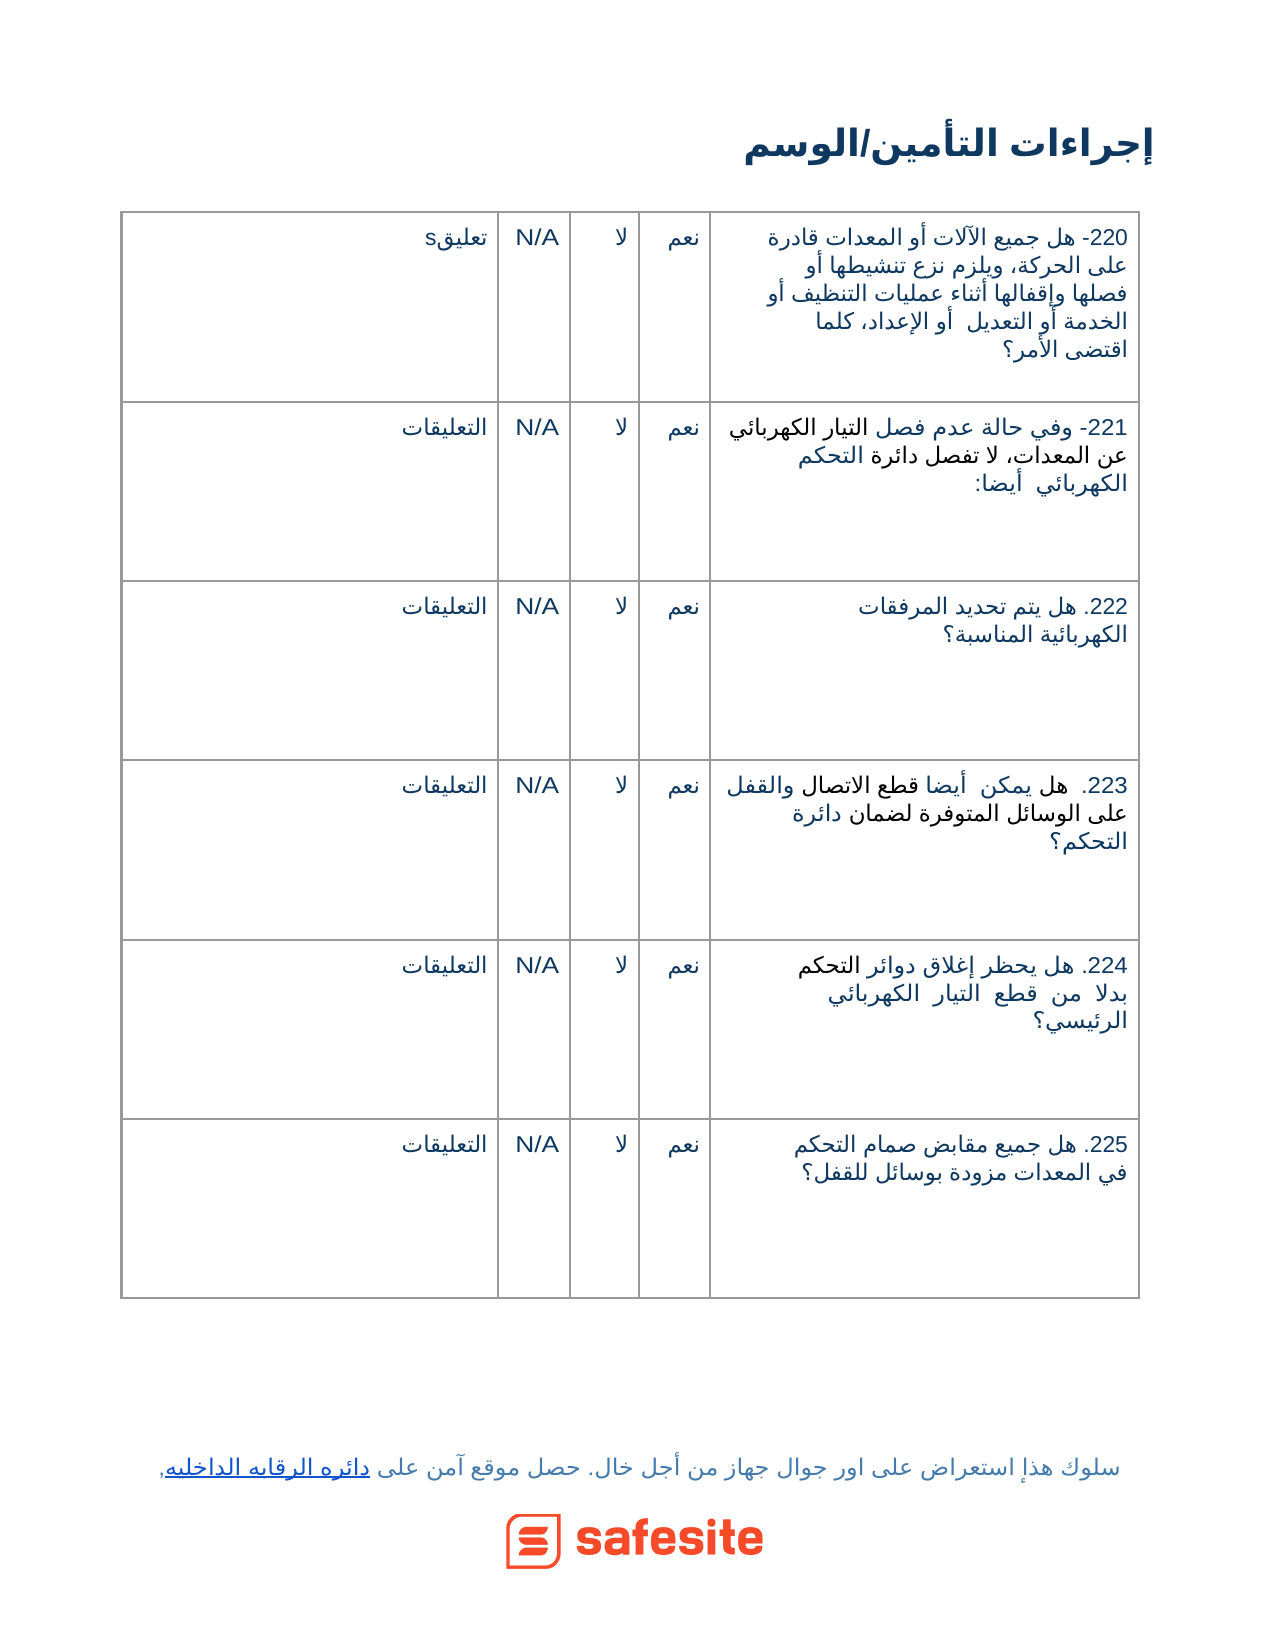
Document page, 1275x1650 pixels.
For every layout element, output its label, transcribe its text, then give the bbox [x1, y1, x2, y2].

table_header 220- هل جميع الآلات أو المعدات قادرة على الحركة، ويلزم نزع تنشيطها أو فصلها وإقفالها أثناء عمليات التنظيف أو الخدمة أو التعديل أو الإعداد، كلما اقتضى الأمر؟ [711, 213, 1138, 401]
table_cell N/A [499, 1120, 569, 1297]
table_cell 225. هل جميع مقابض صمام التحكم في المعدات مزودة بوسائل للقفل؟ [711, 1120, 1138, 1297]
table_cell لا [571, 403, 638, 580]
table_cell N/A [499, 761, 569, 938]
table_cell التعليقات [123, 761, 497, 938]
table_cell التعليقات [123, 582, 497, 759]
table_cell نعم [640, 403, 709, 580]
table_cell نعم [640, 582, 709, 759]
table_cell التعليقات [123, 1120, 497, 1297]
table_cell 224. هل يحظر إغلاق دوائر التحكم بدلا من قطع التيار الكهربائي الرئيسي؟ [711, 941, 1138, 1118]
table_cell لا [571, 941, 638, 1118]
table_cell N/A [499, 403, 569, 580]
table_header تعليقs [123, 213, 497, 401]
table_header نعم [640, 213, 709, 401]
table_cell 222. هل يتم تحديد المرفقات الكهربائية المناسبة؟ [711, 582, 1138, 759]
table_cell لا [571, 1120, 638, 1297]
table_cell التعليقات [123, 941, 497, 1118]
table_cell لا [571, 761, 638, 938]
table_cell نعم [640, 761, 709, 938]
table_cell N/A [499, 582, 569, 759]
table_cell لا [571, 582, 638, 759]
table_cell N/A [499, 941, 569, 1118]
picture [506, 1514, 763, 1569]
table_cell التعليقات [123, 403, 497, 580]
table_header N/A [499, 213, 569, 401]
table_cell نعم [640, 941, 709, 1118]
text إجراءات التأمين/الوسم [108, 121, 1155, 164]
table_header لا [571, 213, 638, 401]
table_cell نعم [640, 1120, 709, 1297]
table_cell 223. هل يمكن أيضا قطع الاتصال والقفل على الوسائل المتوفرة لضمان دائرة التحكم؟ [711, 761, 1138, 938]
table_cell 221- وفي حالة عدم فصل التيار الكهربائي عن المعدات، لا تفصل دائرة التحكم الكهربائي أيضا: [711, 403, 1138, 580]
